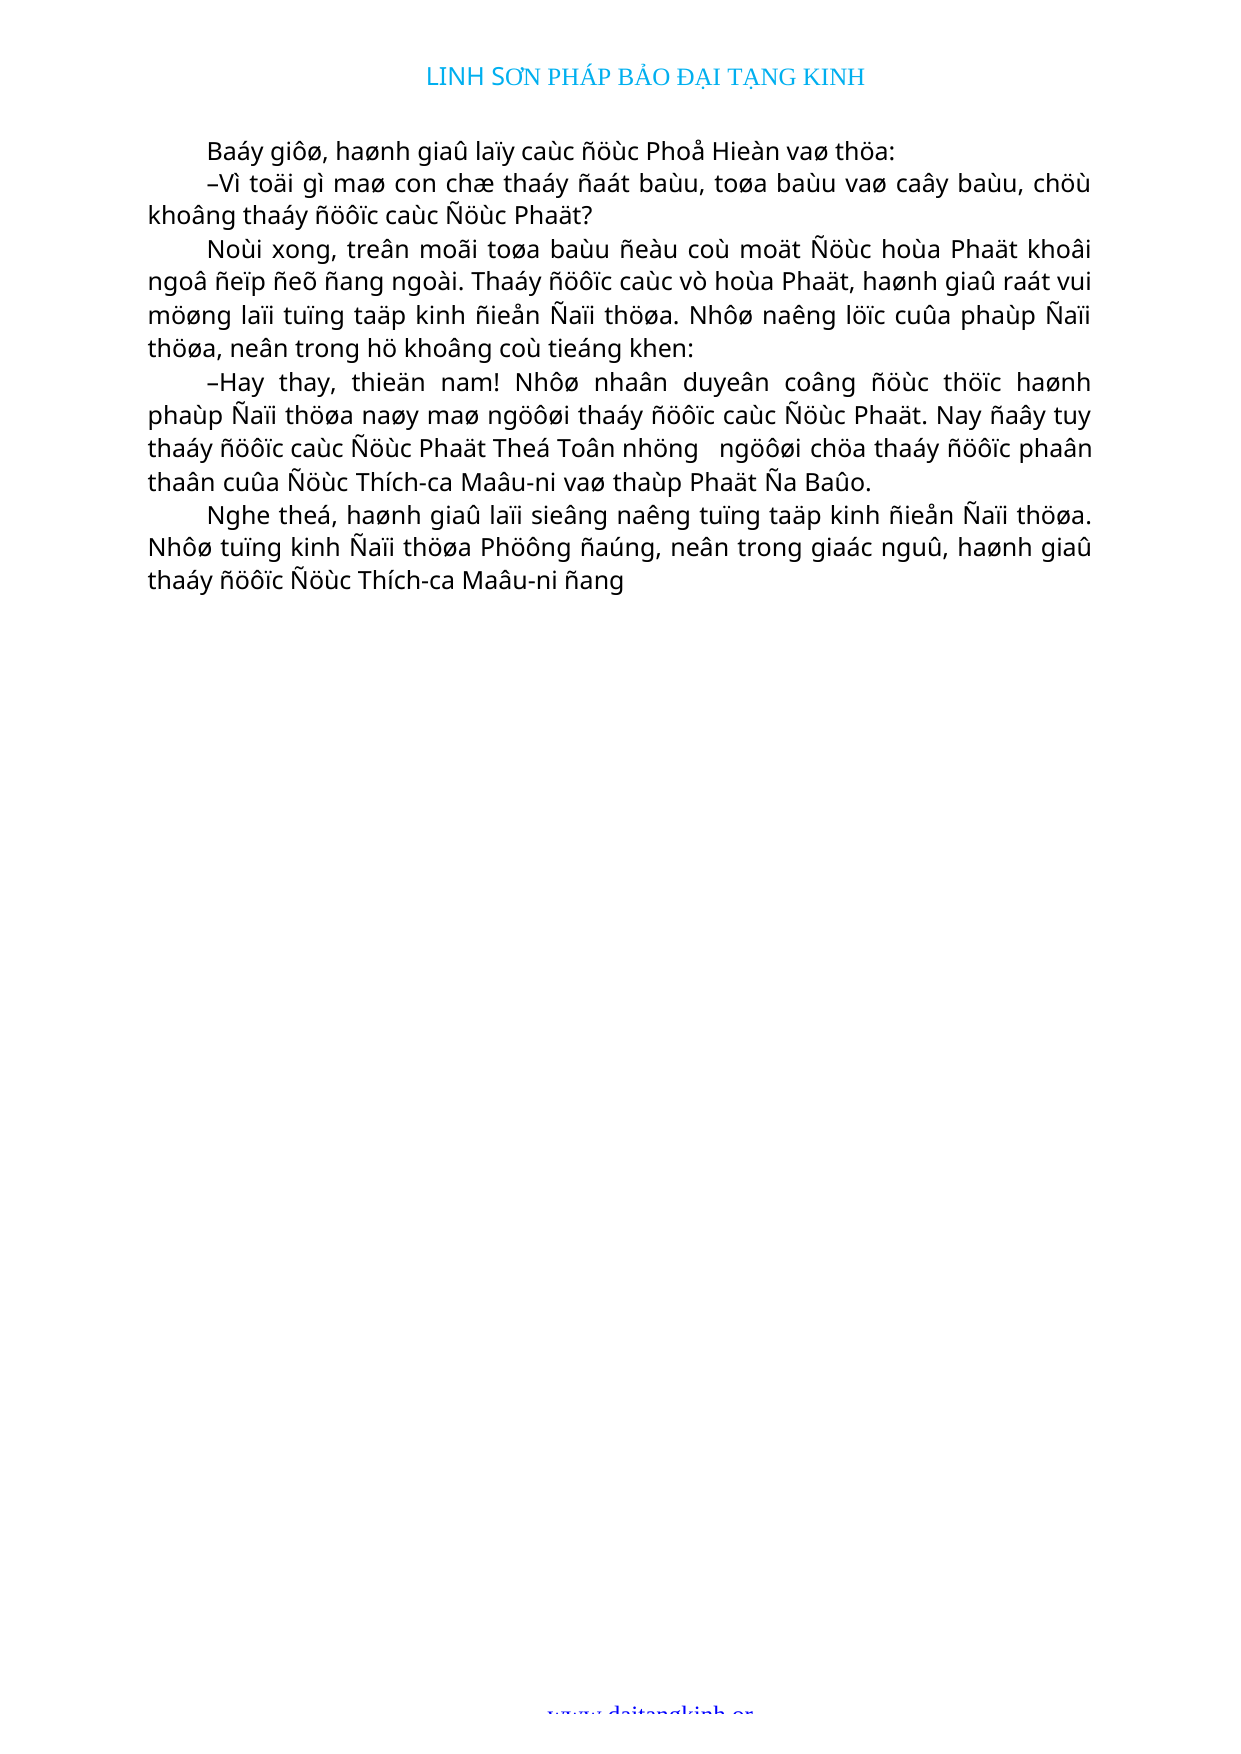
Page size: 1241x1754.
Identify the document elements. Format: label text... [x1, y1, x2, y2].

text Nghe theá, haønh giaû laïi sieâng naêng tuïng taäp kinh ñieån Ñaïi thöøa. Nhôø tuïng kinh Ñaïi thöøa Phöông ñaúng, neân trong giaác nguû, haønh giaû thaáy ñöôïc Ñöùc Thích-ca Maâu-ni ñang [147, 499, 1093, 597]
text Noùi xong, treân moãi toøa baùu ñeàu coù moät Ñöùc hoùa Phaät khoâi ngoâ ñeïp ñeõ ñang ngoài. Thaáy ñöôïc caùc vò hoùa Phaät, haønh giaû raát vui möøng laïi tuïng taäp kinh ñieån Ñaïi thöøa. Nhôø naêng löïc cuûa phaùp Ñaïi thöøa, neân trong hö khoâng coù tieáng khen: [147, 231, 1093, 365]
text –Hay thay, thieän nam! Nhôø nhaân duyeân coâng ñöùc thöïc haønh phaùp Ñaïi thöøa naøy maø ngöôøi thaáy ñöôïc caùc Ñöùc Phaät. Nay ñaây tuy thaáy ñöôïc caùc Ñöùc Phaät Theá Toân nhöng ngöôøi chöa thaáy ñöôïc phaân thaân cuûa Ñöùc Thích-ca Maâu-ni vaø thaùp Phaät Ña Baûo. [147, 365, 1093, 499]
text Baáy giôø, haønh giaû laïy caùc ñöùc Phoå Hieàn vaø thöa: [206, 135, 1105, 166]
text –Vì toäi gì maø con chæ thaáy ñaát baùu, toøa baùu vaø caây baùu, chöù khoâng thaáy ñöôïc caùc Ñöùc Phaät? [147, 166, 1093, 231]
